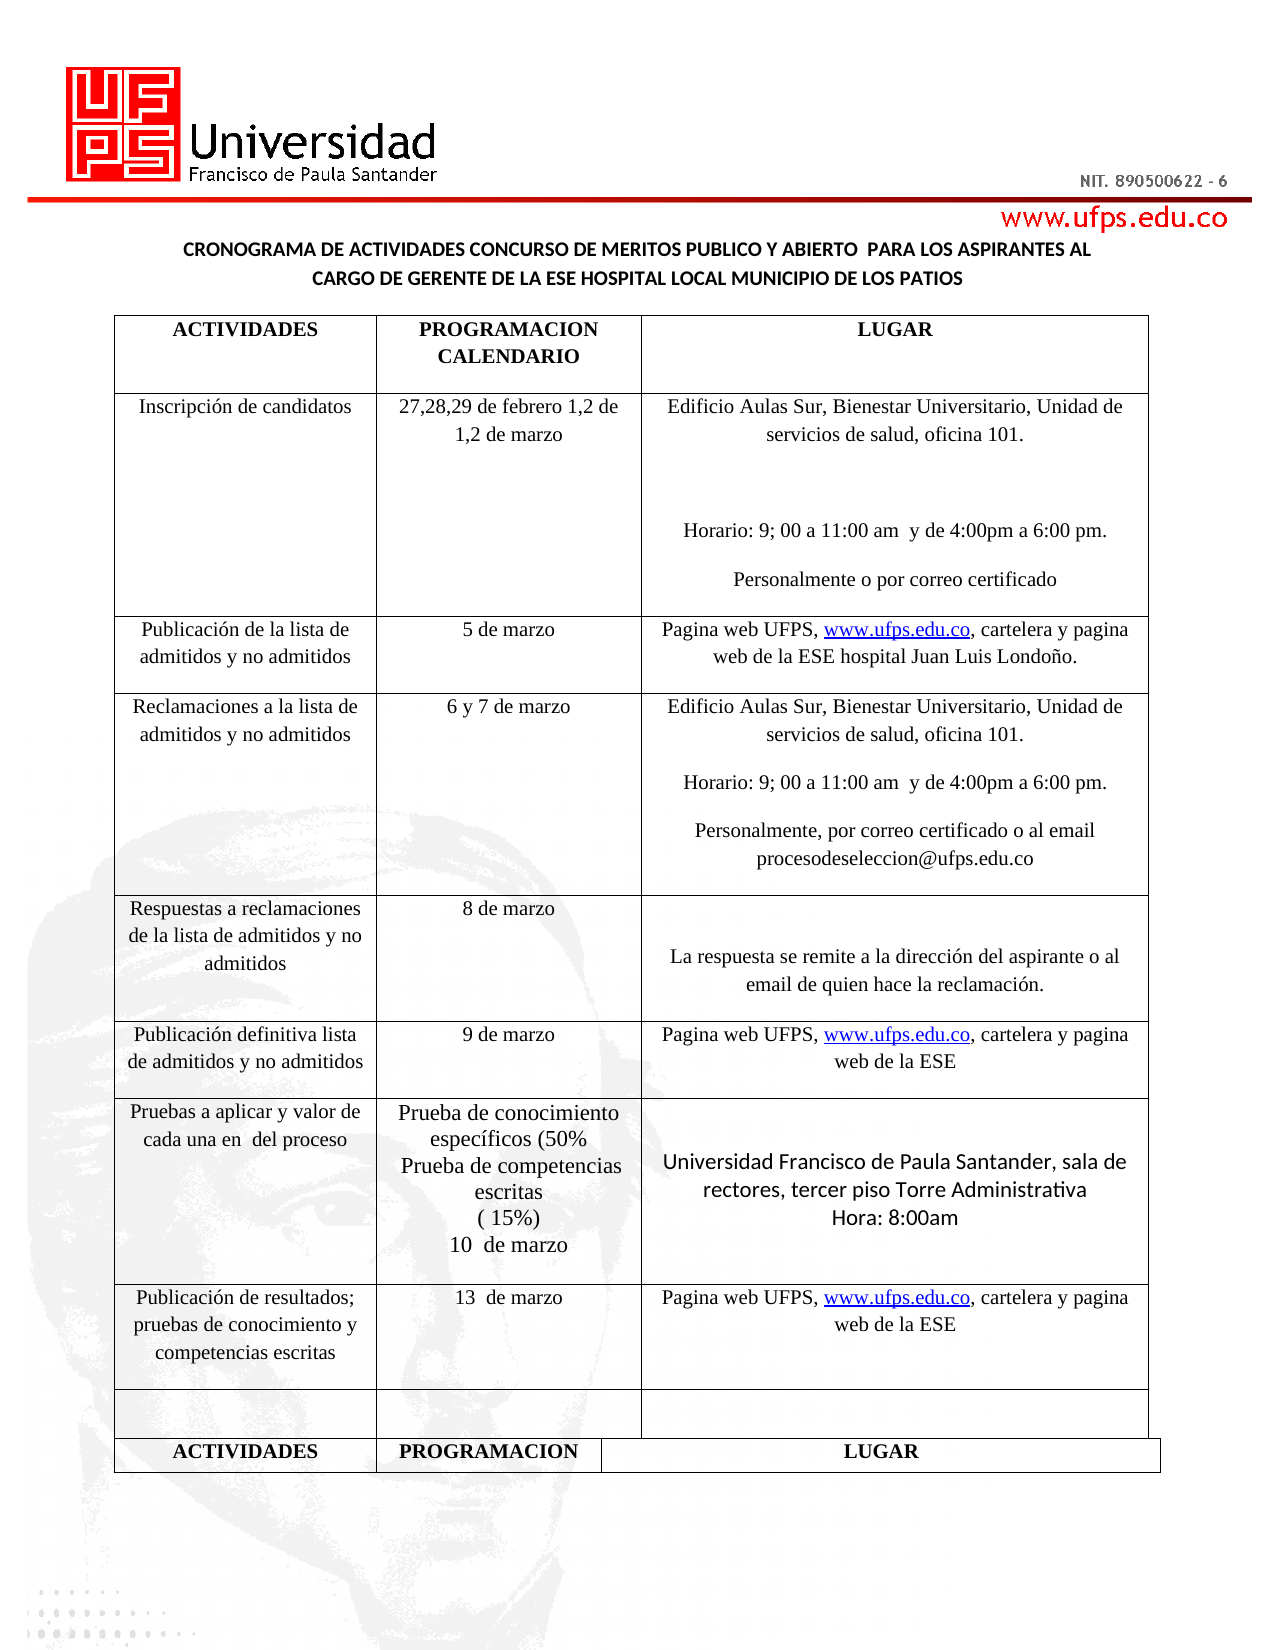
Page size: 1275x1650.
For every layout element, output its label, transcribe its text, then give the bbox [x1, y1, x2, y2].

table_cell 13 de marzo [377, 1285, 641, 1388]
table_cell Inscripción de candidatos [115, 394, 376, 616]
table_cell ACTIVIDADES [115, 1439, 376, 1472]
table_cell 27,28,29 de febrero 1,2 de 1,2 de marzo [377, 394, 641, 616]
table_cell Reclamaciones a la lista de admitidos y no admitidos [115, 694, 376, 895]
table_cell Pagina web UFPS, www.ufps.edu.co, cartelera y pagina web de la ESE [642, 1285, 1148, 1388]
table_cell 5 de marzo [377, 617, 641, 693]
table_cell Pruebas a aplicar y valor de cada una en del proceso [115, 1099, 376, 1283]
table_cell Pagina web UFPS, www.ufps.edu.co, cartelera y pagina web de la ESE [642, 1022, 1148, 1098]
table_cell 9 de marzo [377, 1022, 641, 1098]
table_cell [642, 1390, 1148, 1438]
table_cell [115, 1390, 376, 1438]
table_cell Respuestas a reclamaciones de la lista de admitidos y no admitidos [115, 896, 376, 1021]
table_cell Edificio Aulas Sur, Bienestar Universitario, Unidad de servicios de salud, oficina 101. Horario: 9; 00 a 11:00 am y de 4:00pm a 6:00 pm. Personalmente, por correo certificado o al email procesodeseleccion@ufps.edu.co [642, 694, 1148, 895]
table_header ACTIVIDADES [115, 316, 376, 393]
picture [0, 7, 1275, 1650]
table_cell La respuesta se remite a la dirección del aspirante o al email de quien hace la reclamación. [642, 896, 1148, 1021]
table_cell Prueba de conocimiento específicos (50% Prueba de competencias escritas ( 15%) 10 de marzo [377, 1099, 641, 1283]
table_cell LUGAR [602, 1439, 1160, 1472]
table_cell 6 y 7 de marzo [377, 694, 641, 895]
table_cell [377, 1390, 641, 1438]
table_header PROGRAMACION CALENDARIO [377, 316, 641, 393]
table_cell 8 de marzo [377, 896, 641, 1021]
table_cell Edificio Aulas Sur, Bienestar Universitario, Unidad de servicios de salud, oficina 101. Horario: 9; 00 a 11:00 am y de 4:00pm a 6:00 pm. Personalmente o por correo certificado [642, 394, 1148, 616]
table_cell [377, 1439, 601, 1472]
text CRONOGRAMA DE ACTIVIDADES CONCURSO DE MERITOS PUBLICO Y ABIERTO PARA LOS ASPIRANTES AL CARGO DE GERENTE DE LA ESE HOSPITAL LOCAL MUNICIPIO DE LOS PATIOS [177, 236, 1098, 291]
table_cell Publicación de resultados; pruebas de conocimiento y competencias escritas [115, 1285, 376, 1388]
table_cell Publicación definitiva lista de admitidos y no admitidos [115, 1022, 376, 1098]
table_cell Publicación de la lista de admitidos y no admitidos [115, 617, 376, 693]
table_cell Pagina web UFPS, www.ufps.edu.co, cartelera y pagina web de la ESE hospital Juan Luis Londoño. [642, 617, 1148, 693]
table_header LUGAR [642, 316, 1148, 393]
table_cell Universidad Francisco de Paula Santander, sala de rectores, tercer piso Torre Administrativa Hora: 8:00am [642, 1099, 1148, 1283]
